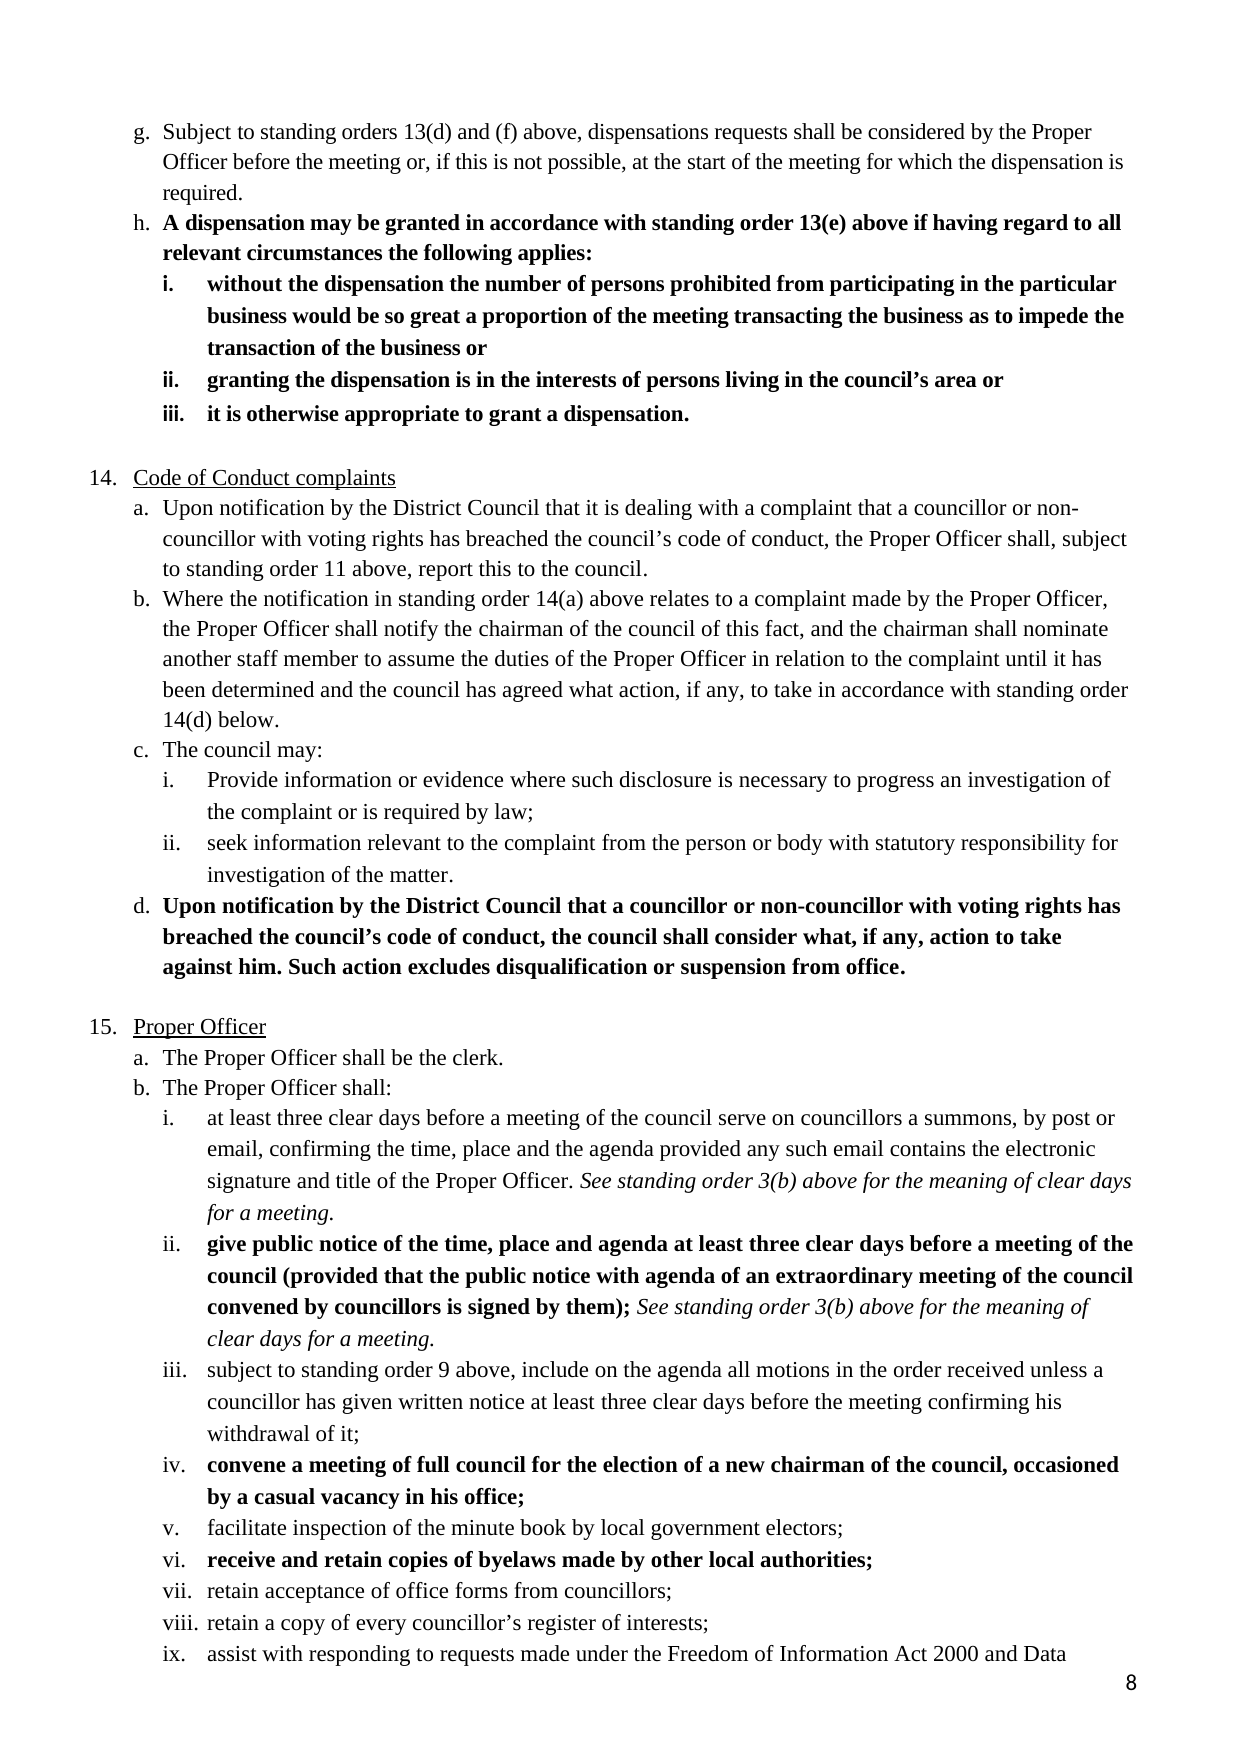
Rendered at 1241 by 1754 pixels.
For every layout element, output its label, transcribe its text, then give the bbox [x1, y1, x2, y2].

list Code of Conduct complaints [89, 464, 1137, 491]
list at least three clear days before a meeting of the council serve on councillors a summons, by post or email, confirming the time, place and the agenda provided any such email contains the electronic signature and title of the Proper Officer. See standing order 3(b) above for the meaning of clear days for a meeting. [162, 1104, 1137, 1225]
list receive and retain copies of byelaws made by other local authorities; [162, 1546, 1137, 1572]
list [162, 1641, 1137, 1667]
list give public notice of the time, place and agenda at least three clear days before a meeting of the council (provided that the public notice with agenda of an extraordinary meeting of the council convened by councillors is signed by them); See standing order 3(b) above for the meaning of clear days for a meeting. [162, 1230, 1137, 1351]
list Subject to standing orders 13(d) and (f) above, dispensations requests shall be considered by the Proper Officer before the meeting or, if this is not possible, at the start of the meeting for which the dispensation is required. [133, 118, 1137, 205]
list facilitate inspection of the minute book by local government electors; [162, 1514, 1137, 1541]
list retain acceptance of office forms from councillors; [162, 1577, 1137, 1604]
list The Proper Officer shall: [133, 1074, 1137, 1100]
list convene a meeting of full council for the election of a new chairman of the council, occasioned by a casual vacancy in his office; [162, 1451, 1137, 1509]
list Provide information or evidence where such disclosure is necessary to progress an investigation of the complaint or is required by law; [162, 766, 1137, 824]
list A dispensation may be granted in accordance with standing order 13(e) above if having regard to all relevant circumstances the following applies: [133, 209, 1137, 265]
list Where the notification in standing order 14(a) above relates to a complaint made by the Proper Officer, the Proper Officer shall notify the chairman of the council of this fact, and the chairman shall nominate another staff member to assume the duties of the Proper Officer in relation to the complaint until it has been determined and the council has agreed what action, if any, to take in accordance with standing order 14(d) below. [133, 585, 1137, 732]
list granting the dispensation is in the interests of persons living in the council’s area or [162, 366, 1137, 393]
list without the dispensation the number of persons prohibited from participating in the particular business would be so great a proportion of the meeting transacting the business as to impede the transaction of the business or [162, 269, 1137, 360]
list seek information relevant to the complaint from the person or body with statutory responsibility for investigation of the matter. [162, 829, 1137, 887]
list The Proper Officer shall be the clerk. [133, 1043, 1137, 1070]
list retain a copy of every councillor’s register of interests; [162, 1609, 1137, 1635]
list Upon notification by the District Council that it is dealing with a complaint that a councillor or non-councillor with voting rights has breached the council’s code of conduct, the Proper Officer shall, subject to standing order 11 above, report this to the council. [133, 494, 1137, 581]
list Proper Officer [89, 1013, 1137, 1040]
list it is otherwise appropriate to grant a dispensation. [162, 399, 1137, 427]
list The council may: [133, 736, 1137, 762]
list subject to standing order 9 above, include on the agenda all motions in the order received unless a councillor has given written notice at least three clear days before the meeting confirming his withdrawal of it; [162, 1356, 1137, 1446]
list Upon notification by the District Council that a councillor or non-councillor with voting rights has breached the council’s code of conduct, the council shall consider what, if any, action to take against him. Such action excludes disqualification or suspension from office. [133, 892, 1137, 979]
